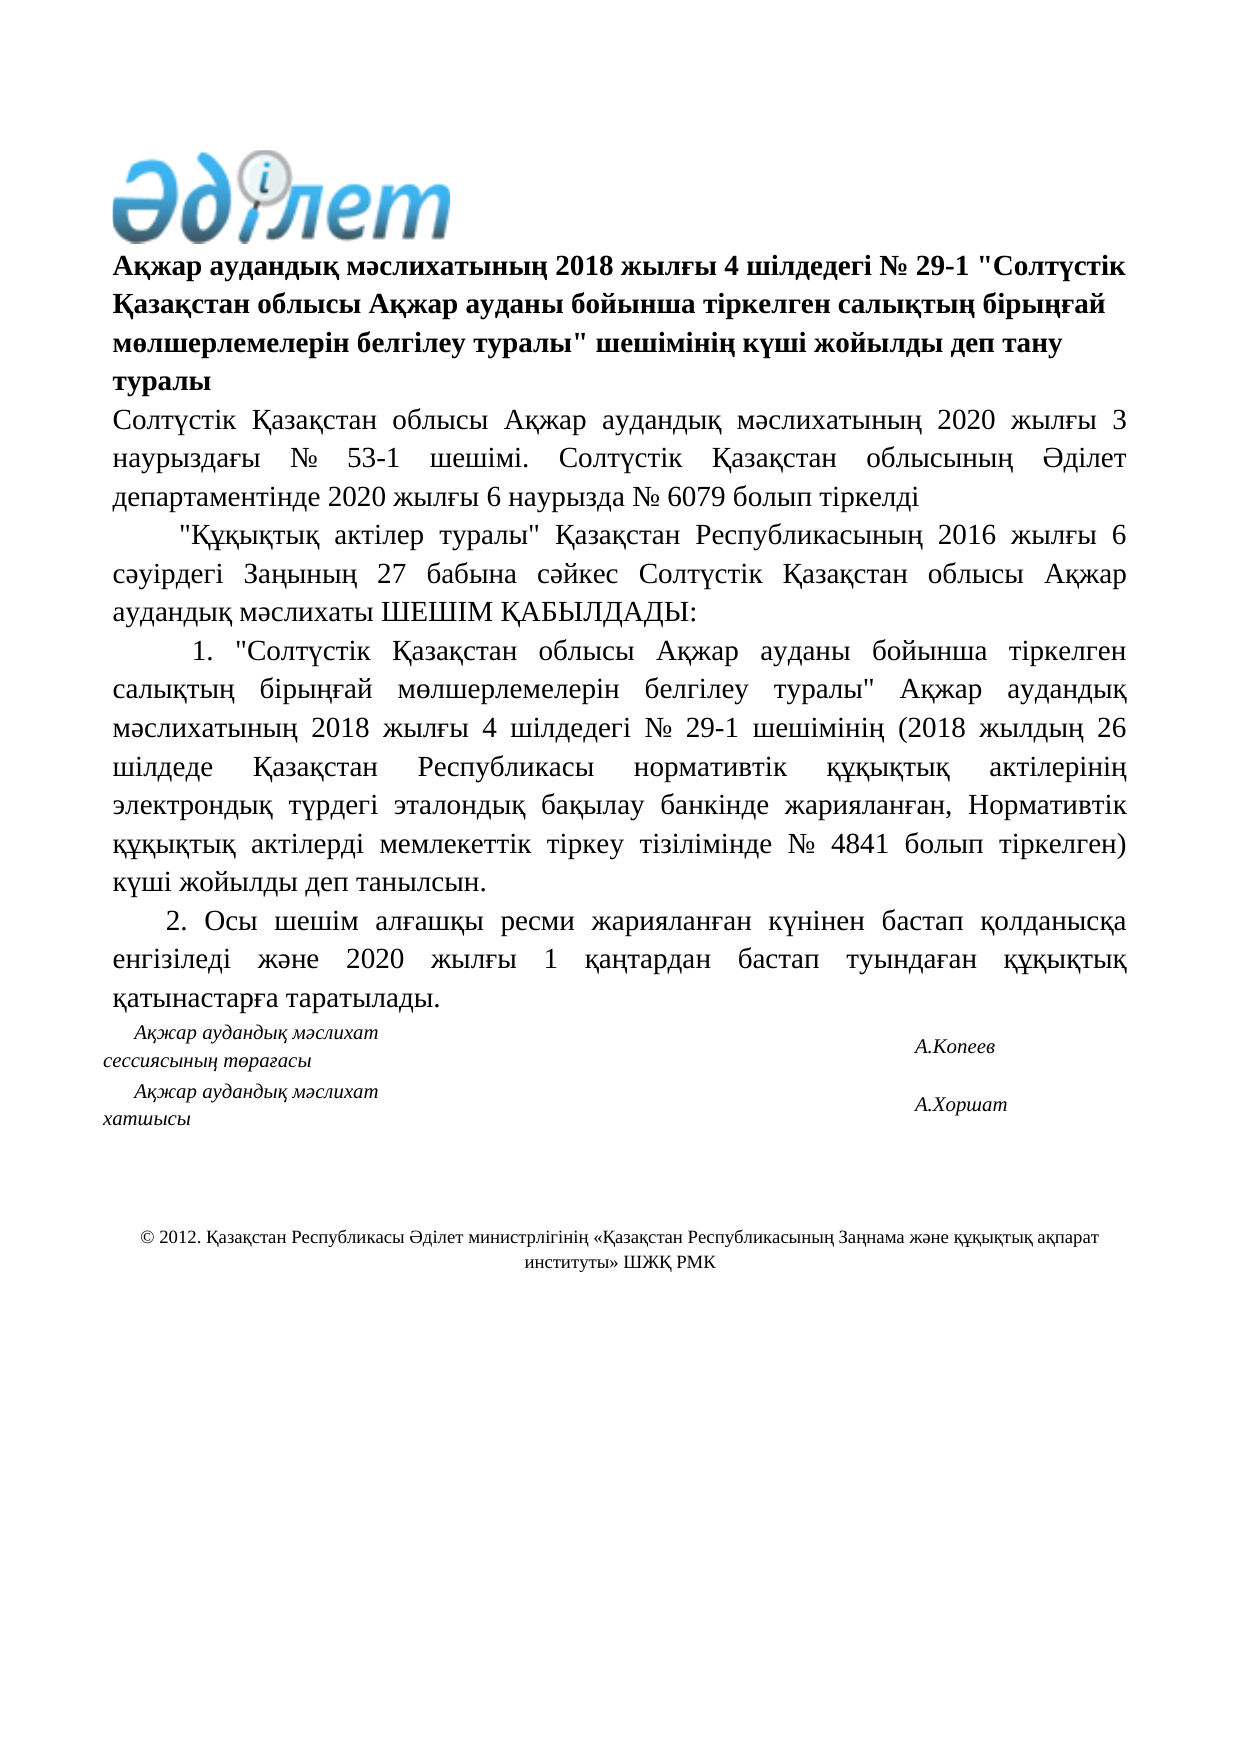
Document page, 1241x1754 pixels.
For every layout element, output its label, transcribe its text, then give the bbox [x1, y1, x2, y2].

text 2. Осы шешім алғашқы ресми жарияланған күнінен бастап қолданысқа енгізіледі және 2020 жылғы 1 қаңтардан бастап туындаған құқықтық қатынастарға таратылады. [112, 903, 1128, 1013]
table_header А.Копеев [913, 1019, 1240, 1077]
text "Құқықтық актілер туралы" Қазақстан Республикасының 2016 жылғы 6 сәуірдегі Заңының 27 бабына сәйкес Солтүстік Қазақстан облысы Ақжар аудандық мәслихаты ШЕШІМ ҚАБЫЛДАДЫ: [112, 517, 1128, 628]
text 1. "Солтүстік Қазақстан облысы Ақжар ауданы бойынша тіркелген салықтың бірыңғай мөлшерлемелерін белгілеу туралы" Ақжар аудандық мәслихатының 2018 жылғы 4 шілдедегі № 29-1 шешімінің (2018 жылдың 26 шілдеде Қазақстан Республикасы нормативтік құқықтық актілерінің электрондық түрдегі эталондық бақылау банкінде жарияланған, Нормативтік құқықтық актілерді мемлекеттік тіркеу тізілімінде № 4841 болып тіркелген) күші жойылды деп танылсын. [112, 633, 1128, 898]
table_cell А.Хоршат [913, 1077, 1240, 1136]
table_header Ақжар аудандық мәслихат сессиясының төрағасы [101, 1019, 913, 1077]
text Ақжар аудандық мәслихатының 2018 жылғы 4 шілдедегі № 29-1 "Солтүстік Қазақстан облысы Ақжар ауданы бойынша тіркелген салықтың бірыңғай мөлшерлемелерін белгілеу туралы" шешімінің күші жойылды деп тану туралы [112, 248, 1128, 397]
table_cell Ақжар аудандық мәслихат хатшысы [101, 1077, 913, 1136]
text Солтүстік Қазақстан облысы Ақжар аудандық мәслихатының 2020 жылғы 3 наурыздағы № 53-1 шешімі. Солтүстік Қазақстан облысының Әділет департаментінде 2020 жылғы 6 наурызда № 6079 болып тіркелді [112, 402, 1128, 512]
picture [112, 150, 451, 244]
text © 2012. Қазақстан Республикасы Әділет министрлігінің «Қазақстан Республикасының Заңнама және құқықтық ақпарат институты» ШЖҚ РМК [112, 1226, 1128, 1273]
